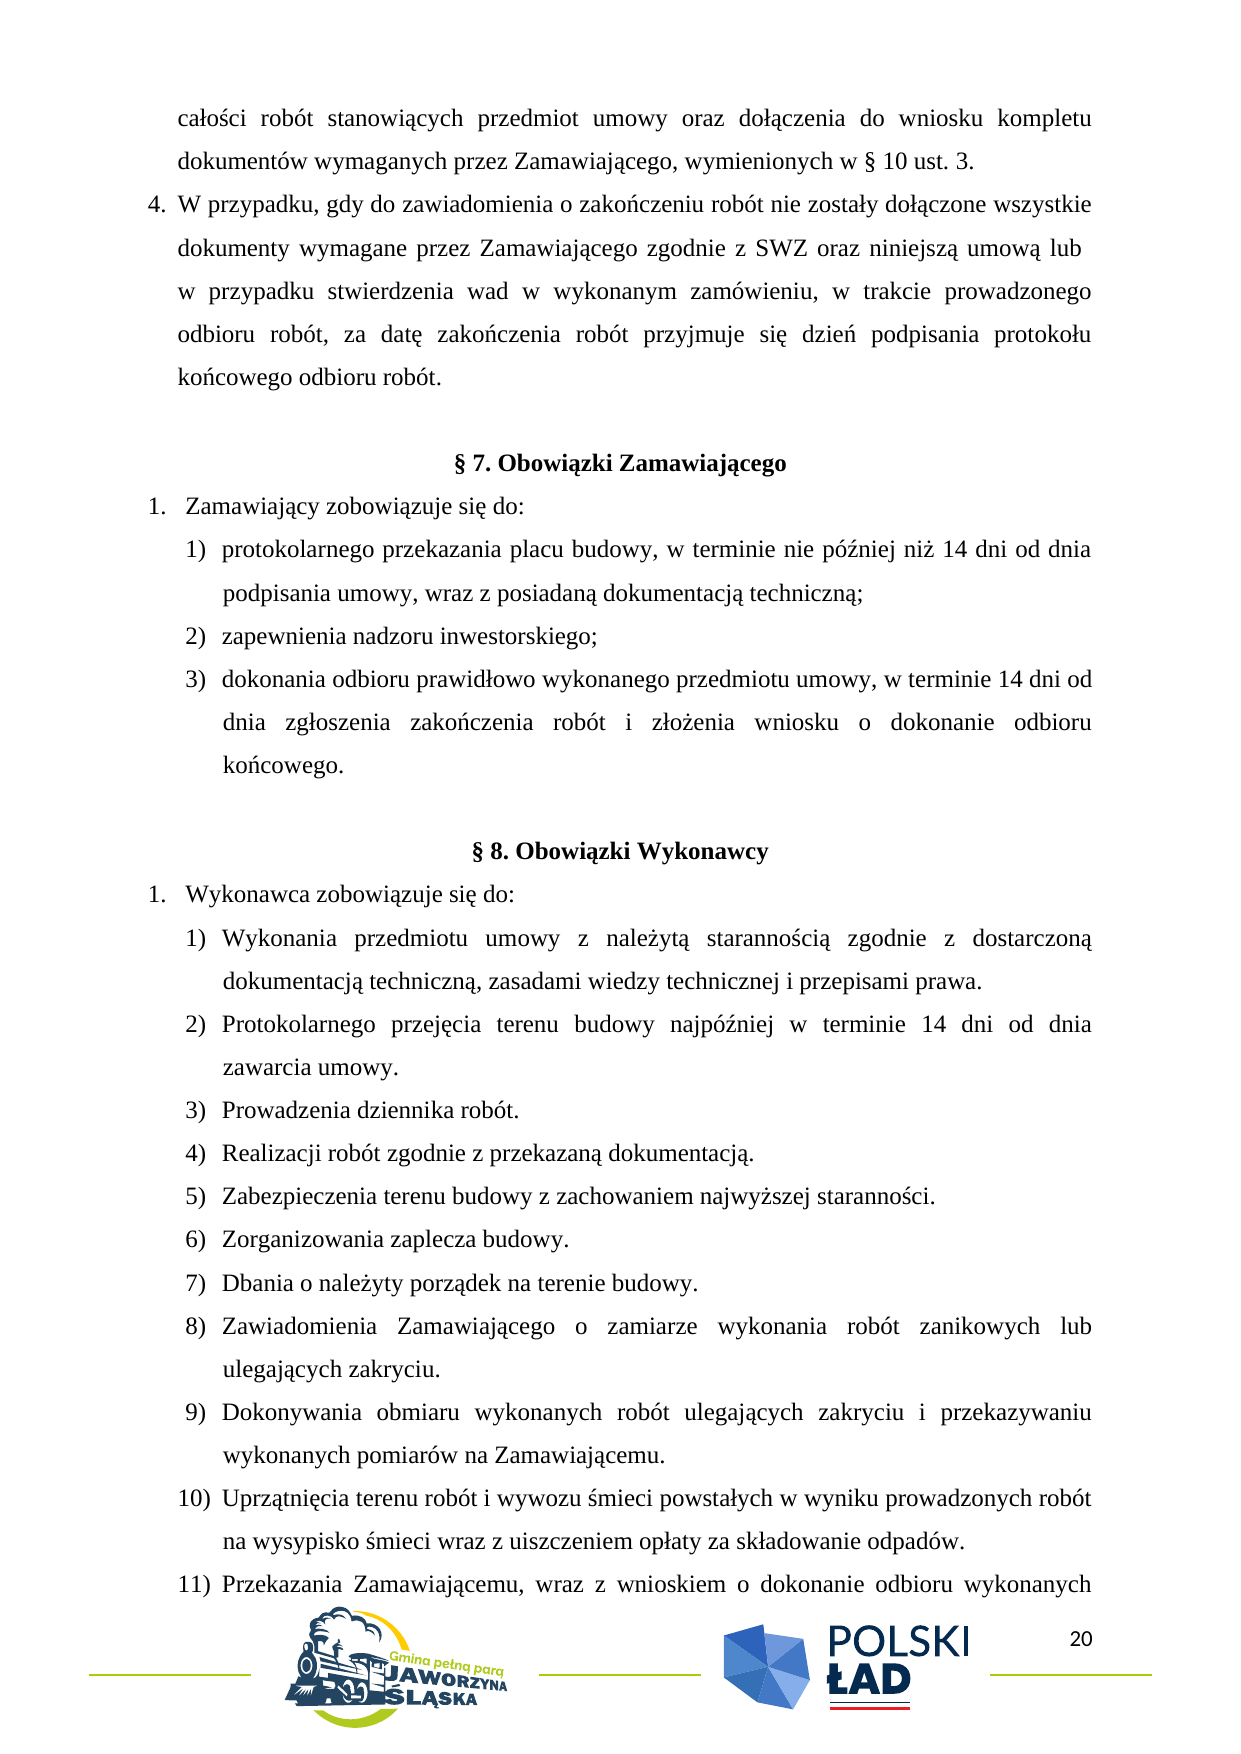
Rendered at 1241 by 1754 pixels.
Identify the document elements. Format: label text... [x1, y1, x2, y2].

list Zorganizowania zaplecza budowy. [185, 1224, 1092, 1253]
list Zabezpieczenia terenu budowy z zachowaniem najwyższej staranności. [185, 1181, 1092, 1210]
list protokolarnego przekazania placu budowy, w terminie nie później niż 14 dni od dnia podpisania umowy, wraz z posiadaną dokumentacją techniczną; [185, 534, 1092, 606]
list Zamawiający zobowiązuje się do: [148, 491, 1092, 520]
list Wykonania przedmiotu umowy z należytą starannością zgodnie z dostarczoną dokumentacją techniczną, zasadami wiedzy technicznej i przepisami prawa. [185, 923, 1092, 994]
list Prowadzenia dziennika robót. [185, 1095, 1092, 1124]
list Realizacji robót zgodnie z przekazaną dokumentacją. [185, 1138, 1092, 1167]
list Protokolarnego przejęcia terenu budowy najpóźniej w terminie 14 dni od dnia zawarcia umowy. [185, 1009, 1092, 1081]
list Dokonywania obmiaru wykonanych robót ulegających zakryciu i przekazywaniu wykonanych pomiarów na Zamawiającemu. [185, 1397, 1092, 1469]
list zapewnienia nadzoru inwestorskiego; [185, 621, 1092, 649]
list Dbania o należyty porządek na terenie budowy. [185, 1268, 1092, 1296]
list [148, 103, 1092, 175]
text § 8. Obowiązki Wykonawcy [148, 836, 1092, 865]
list Wykonawca zobowiązuje się do: [148, 879, 1092, 908]
text § 7. Obowiązki Zamawiającego [148, 448, 1092, 477]
list Zawiadomienia Zamawiającego o zamiarze wykonania robót zanikowych lub ulegających zakryciu. [185, 1311, 1092, 1383]
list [177, 1569, 1092, 1598]
list Uprzątnięcia terenu robót i wywozu śmieci powstałych w wyniku prowadzonych robót na wysypisko śmieci wraz z uiszczeniem opłaty za składowanie odpadów. [177, 1483, 1092, 1555]
list dokonania odbioru prawidłowo wykonanego przedmiotu umowy, w terminie 14 dni od dnia zgłoszenia zakończenia robót i złożenia wniosku o dokonanie odbioru końcowego. [185, 664, 1092, 779]
list W przypadku, gdy do zawiadomienia o zakończeniu robót nie zostały dołączone wszystkie dokumenty wymagane przez Zamawiającego zgodnie z SWZ oraz niniejszą umową lub w przypadku stwierdzenia wad w wykonanym zamówieniu, w trakcie prowadzonego odbioru robót, za datę zakończenia robót przyjmuje się dzień podpisania protokołu końcowego odbioru robót. [148, 189, 1092, 391]
